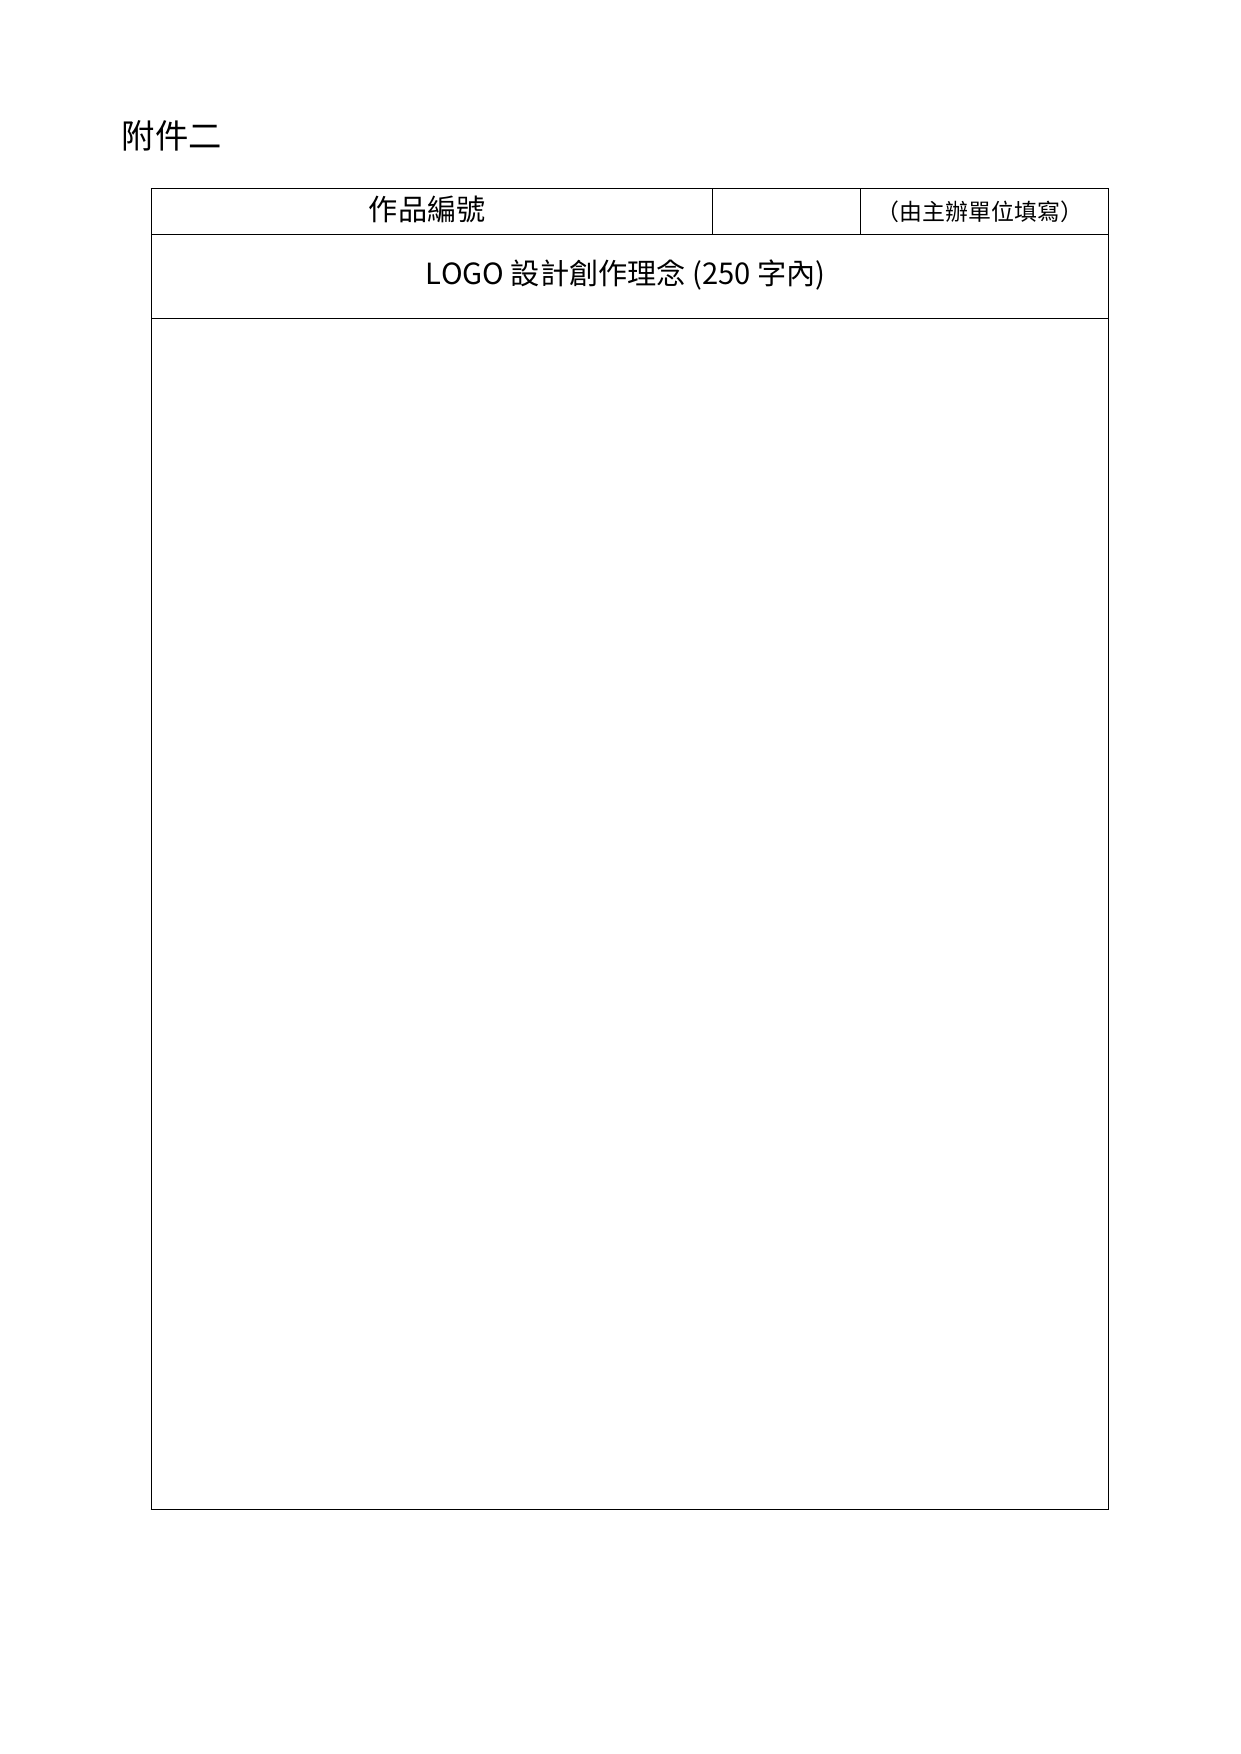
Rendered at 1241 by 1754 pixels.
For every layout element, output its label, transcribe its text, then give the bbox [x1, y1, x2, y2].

table_header （由主辦單位填寫） [861, 189, 1108, 233]
table_header [713, 189, 860, 233]
table_cell [152, 319, 1108, 1509]
text 附件二 [104, 104, 1138, 160]
table_header 作品編號 [152, 189, 712, 233]
table_cell LOGO 設計創作理念 (250 字內) [152, 235, 1108, 318]
